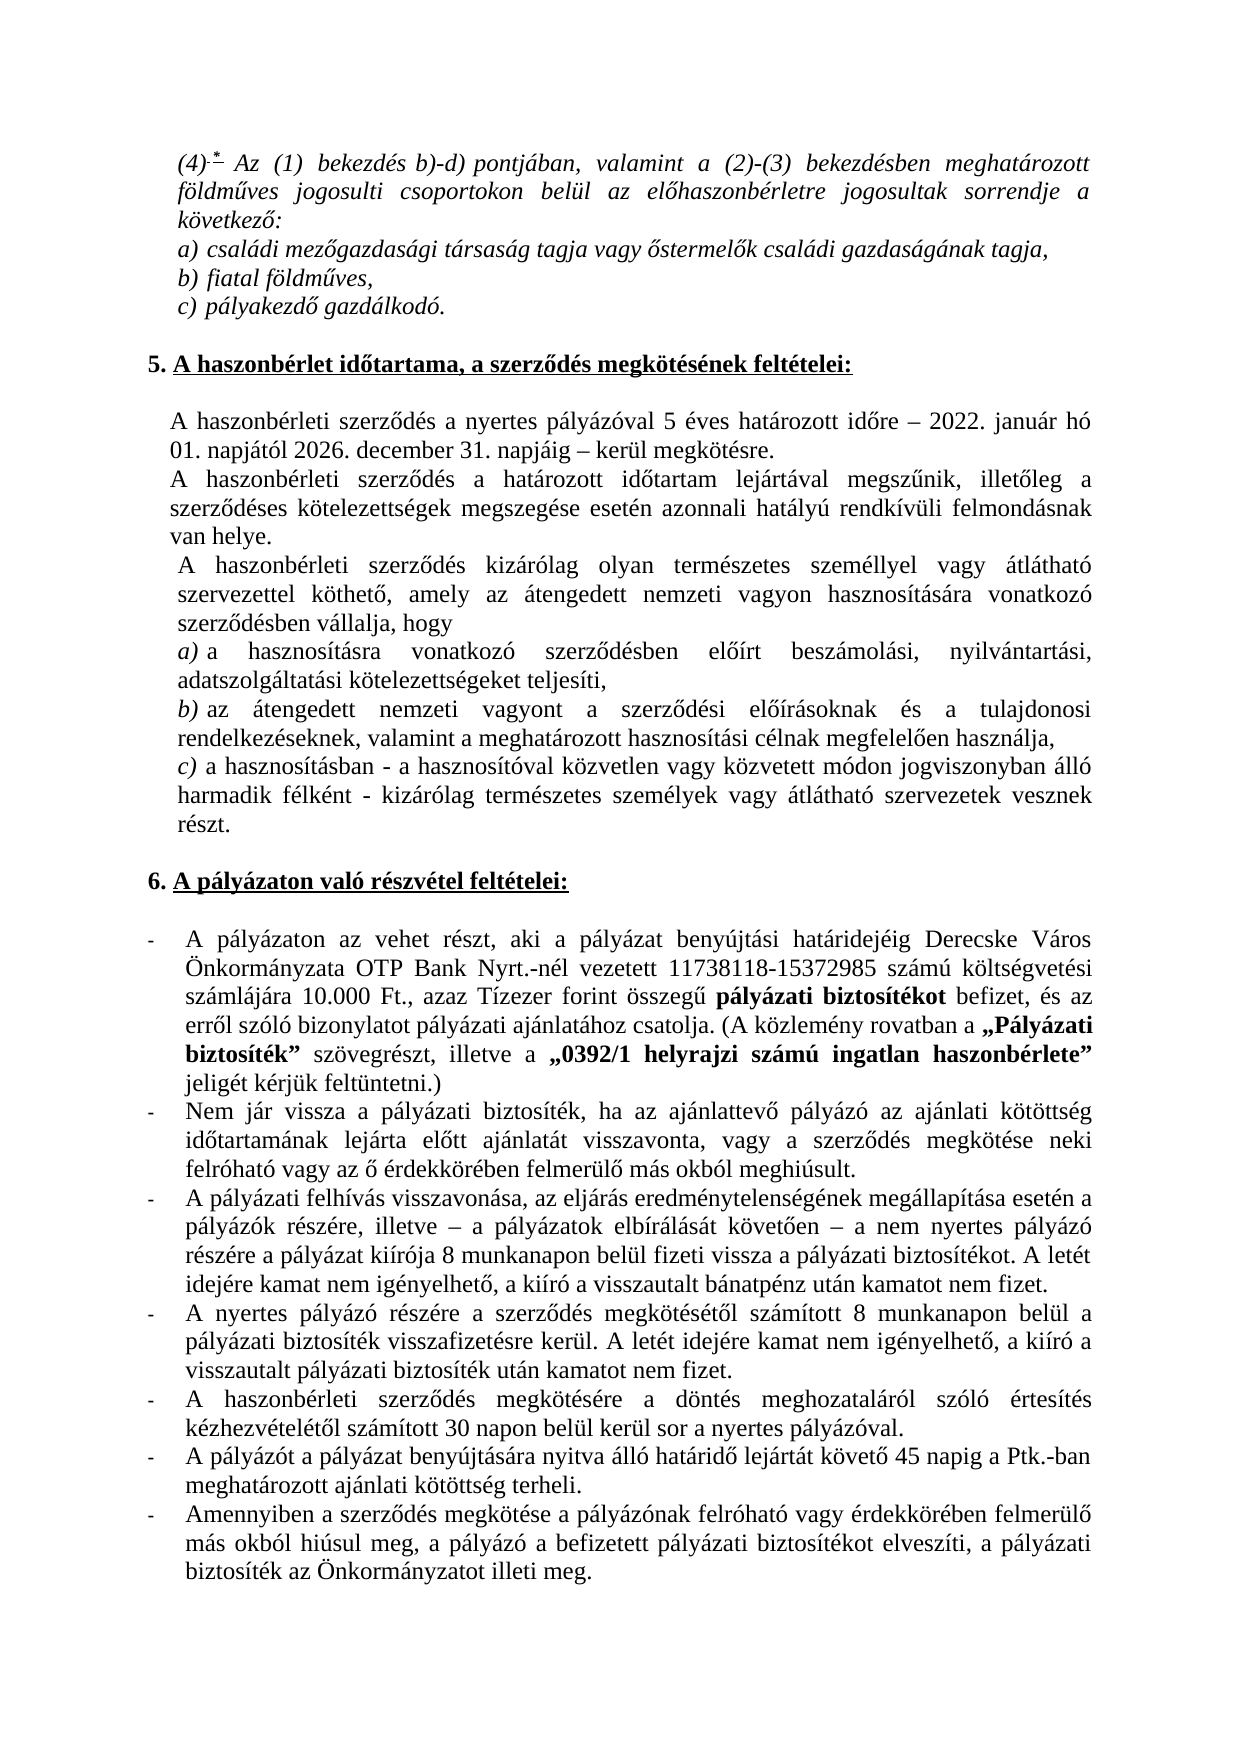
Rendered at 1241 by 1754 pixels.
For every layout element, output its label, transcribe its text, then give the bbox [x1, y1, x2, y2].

text c) a hasznosításban - a hasznosítóval közvetlen vagy közvetett módon jogviszonyban álló harmadik félként - kizárólag természetes személyek vagy átlátható szervezetek vesznek részt. [177, 751, 1093, 838]
list A pályázót a pályázat benyújtására nyitva álló határidő lejártát követő 45 napig a Ptk.-ban meghatározott ajánlati kötöttség terheli. [148, 1441, 1093, 1499]
text 6. A pályázaton való részvétel feltételei: [148, 866, 1093, 895]
list A nyertes pályázó részére a szerződés megkötésétől számított 8 munkanapon belül a pályázati biztosíték visszafizetésre kerül. A letét idejére kamat nem igényelhető, a kiíró a visszautalt pályázati biztosíték után kamatot nem fizet. [148, 1298, 1093, 1384]
text A haszonbérleti szerződés a nyertes pályázóval 5 éves határozott időre – 2022. január hó 01. napjától 2026. december 31. napjáig – kerül megkötésre. [169, 406, 1093, 464]
text (4) * Az (1) bekezdés b)-d) pontjában, valamint a (2)-(3) bekezdésben meghatározott földműves jogosulti csoportokon belül az előhaszonbérletre jogosultak sorrendje a következő: [177, 148, 1093, 234]
list A pályázati felhívás visszavonása, az eljárás eredménytelenségének megállapítása esetén a pályázók részére, illetve – a pályázatok elbírálását követően – a nem nyertes pályázó részére a pályázat kiírója 8 munkanapon belül fizeti vissza a pályázati biztosítékot. A letét idejére kamat nem igényelhető, a kiíró a visszautalt bánatpénz után kamatot nem fizet. [148, 1183, 1093, 1298]
text A haszonbérleti szerződés a határozott időtartam lejártával megszűnik, illetőleg a szerződéses kötelezettségek megszegése esetén azonnali hatályú rendkívüli felmondásnak van helye. [169, 464, 1093, 550]
text a) a hasznosításra vonatkozó szerződésben előírt beszámolási, nyilvántartási, adatszolgáltatási kötelezettségeket teljesíti, [177, 636, 1093, 694]
text a) családi mezőgazdasági társaság tagja vagy őstermelők családi gazdaságának tagja, [177, 234, 1093, 263]
text A haszonbérleti szerződés kizárólag olyan természetes személlyel vagy átlátható szervezettel köthető, amely az átengedett nemzeti vagyon hasznosítására vonatkozó szerződésben vállalja, hogy [177, 550, 1093, 636]
text 5. A haszonbérlet időtartama, a szerződés megkötésének feltételei: [148, 349, 1093, 378]
list A haszonbérleti szerződés megkötésére a döntés meghozataláról szóló értesítés kézhezvételétől számított 30 napon belül kerül sor a nyertes pályázóval. [148, 1384, 1093, 1441]
text c) pályakezdő gazdálkodó. [177, 291, 1093, 320]
text b) az átengedett nemzeti vagyont a szerződési előírásoknak és a tulajdonosi rendelkezéseknek, valamint a meghatározott hasznosítási célnak megfelelően használja, [177, 694, 1093, 751]
list Amennyiben a szerződés megkötése a pályázónak felróható vagy érdekkörében felmerülő más okból hiúsul meg, a pályázó a befizetett pályázati biztosítékot elveszíti, a pályázati biztosíték az Önkormányzatot illeti meg. [148, 1499, 1093, 1585]
text b) fiatal földműves, [177, 263, 1093, 291]
list Nem jár vissza a pályázati biztosíték, ha az ajánlattevő pályázó az ajánlati kötöttség időtartamának lejárta előtt ajánlatát visszavonta, vagy a szerződés megkötése neki felróható vagy az ő érdekkörében felmerülő más okból meghiúsult. [148, 1096, 1093, 1183]
list A pályázaton az vehet részt, aki a pályázat benyújtási határidejéig Derecske Város Önkormányzata OTP Bank Nyrt.-nél vezetett 11738118-15372985 számú költségvetési számlájára 10.000 Ft., azaz Tízezer forint összegű pályázati biztosítékot befizet, és az erről szóló bizonylatot pályázati ajánlatához csatolja. (A közlemény rovatban a „Pályázati biztosíték” szövegrészt, illetve a „0392/1 helyrajzi számú ingatlan haszonbérlete” jeligét kérjük feltüntetni.) [148, 924, 1093, 1096]
